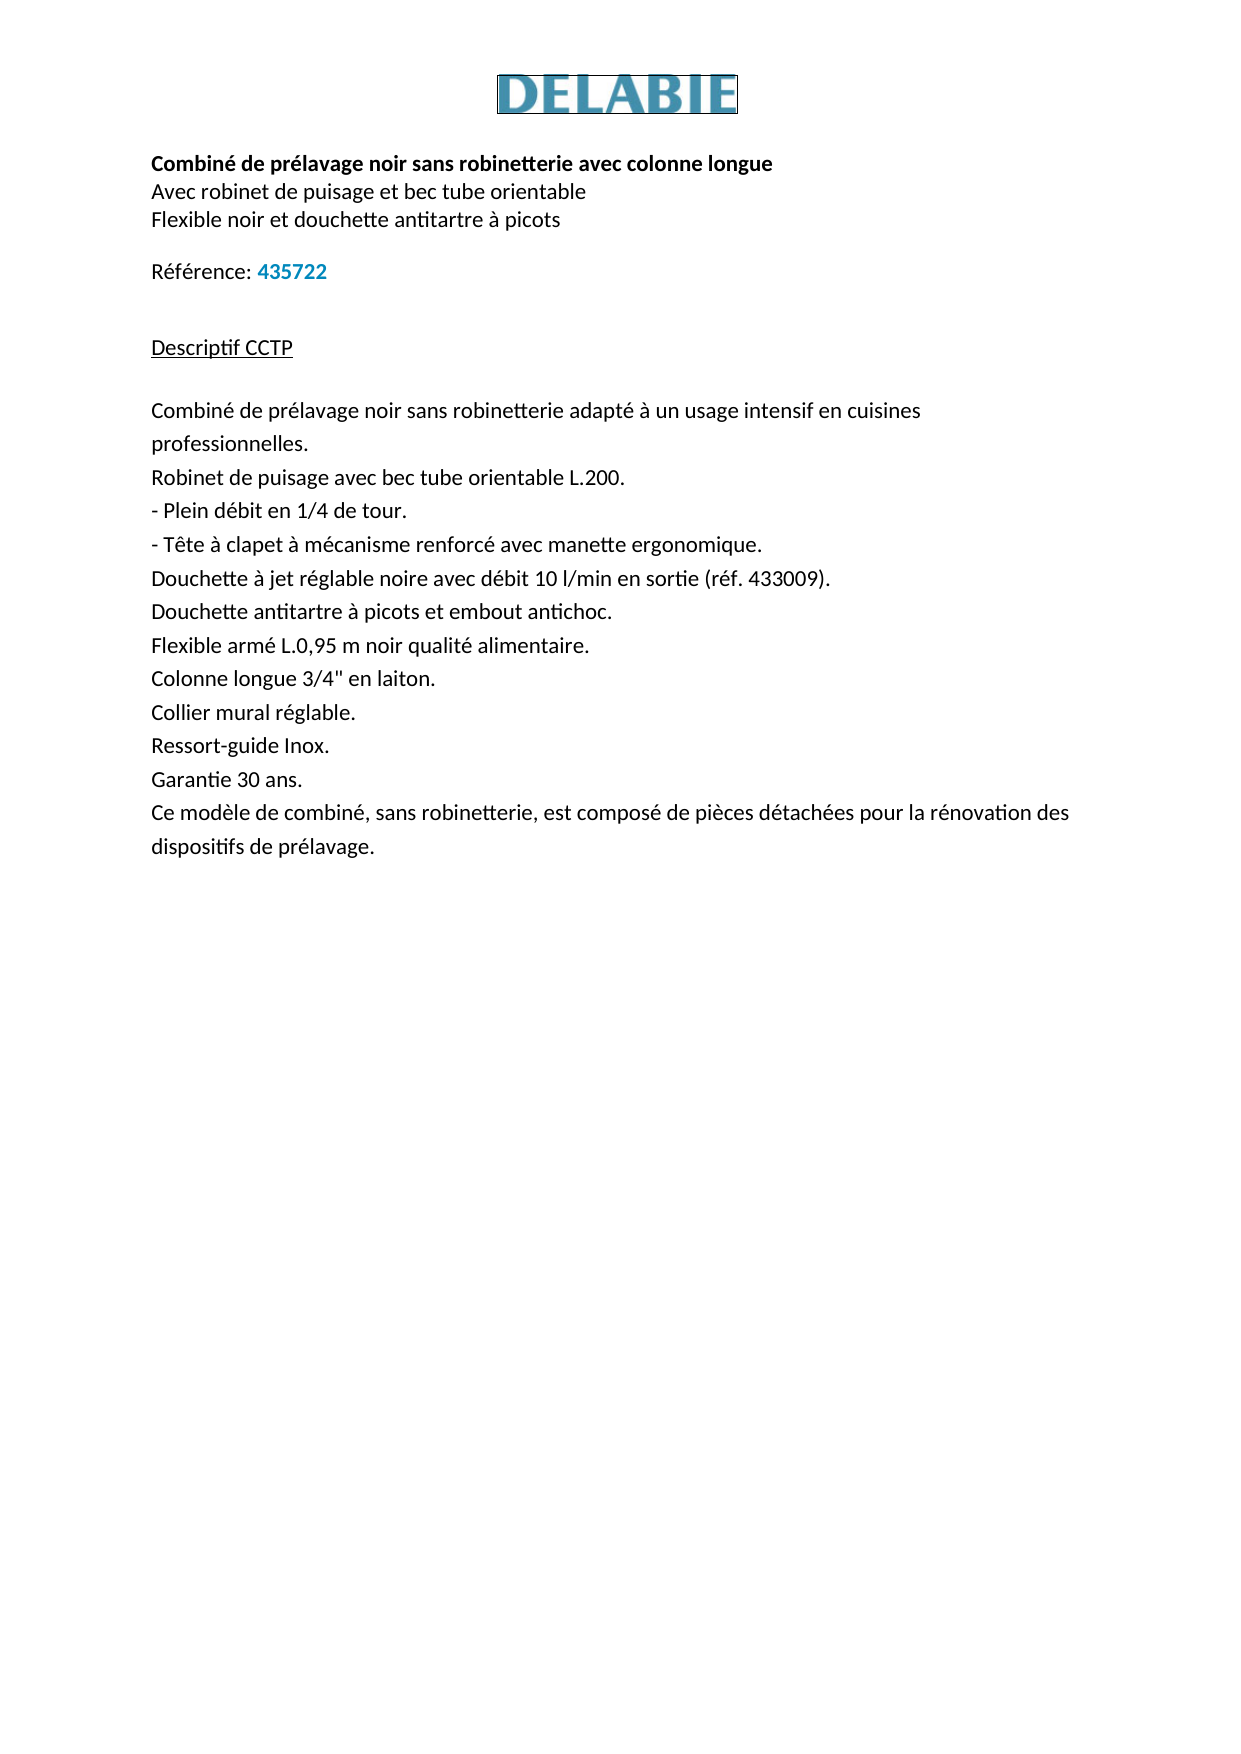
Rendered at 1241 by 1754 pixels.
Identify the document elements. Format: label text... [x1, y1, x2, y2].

text Combiné de prélavage noir sans robinetterie avec colonne longue [151, 149, 1084, 177]
text - Tête à clapet à mécanisme renforcé avec manette ergonomique. [151, 530, 1084, 558]
text Avec robinet de puisage et bec tube orientable [151, 177, 1084, 205]
text Flexible armé L.0,95 m noir qualité alimentaire. [151, 631, 1084, 659]
text Flexible noir et douchette antitartre à picots [151, 205, 1084, 233]
text - Plein débit en 1/4 de tour. [151, 497, 1084, 525]
text Ressort-guide Inox. [151, 731, 1084, 759]
text Colonne longue 3/4" en laiton. [151, 664, 1084, 692]
text Robinet de puisage avec bec tube orientable L.200. [151, 463, 1084, 491]
text Ce modèle de combiné, sans robinetterie, est composé de pièces détachées pour la rénovation des dispositifs de prélavage. [151, 798, 1084, 860]
text Douchette antitartre à picots et embout antichoc. [151, 597, 1084, 625]
text Collier mural réglable. [151, 698, 1084, 726]
text Combiné de prélavage noir sans robinetterie adapté à un usage intensif en cuisines professionnelles. [151, 396, 1084, 458]
picture [498, 76, 737, 113]
text Garantie 30 ans. [151, 765, 1084, 793]
text Référence: 435722 [151, 257, 1084, 285]
text Douchette à jet réglable noire avec débit 10 l/min en sortie (réf. 433009). [151, 564, 1084, 592]
text Descriptif CCTP [151, 333, 1084, 361]
